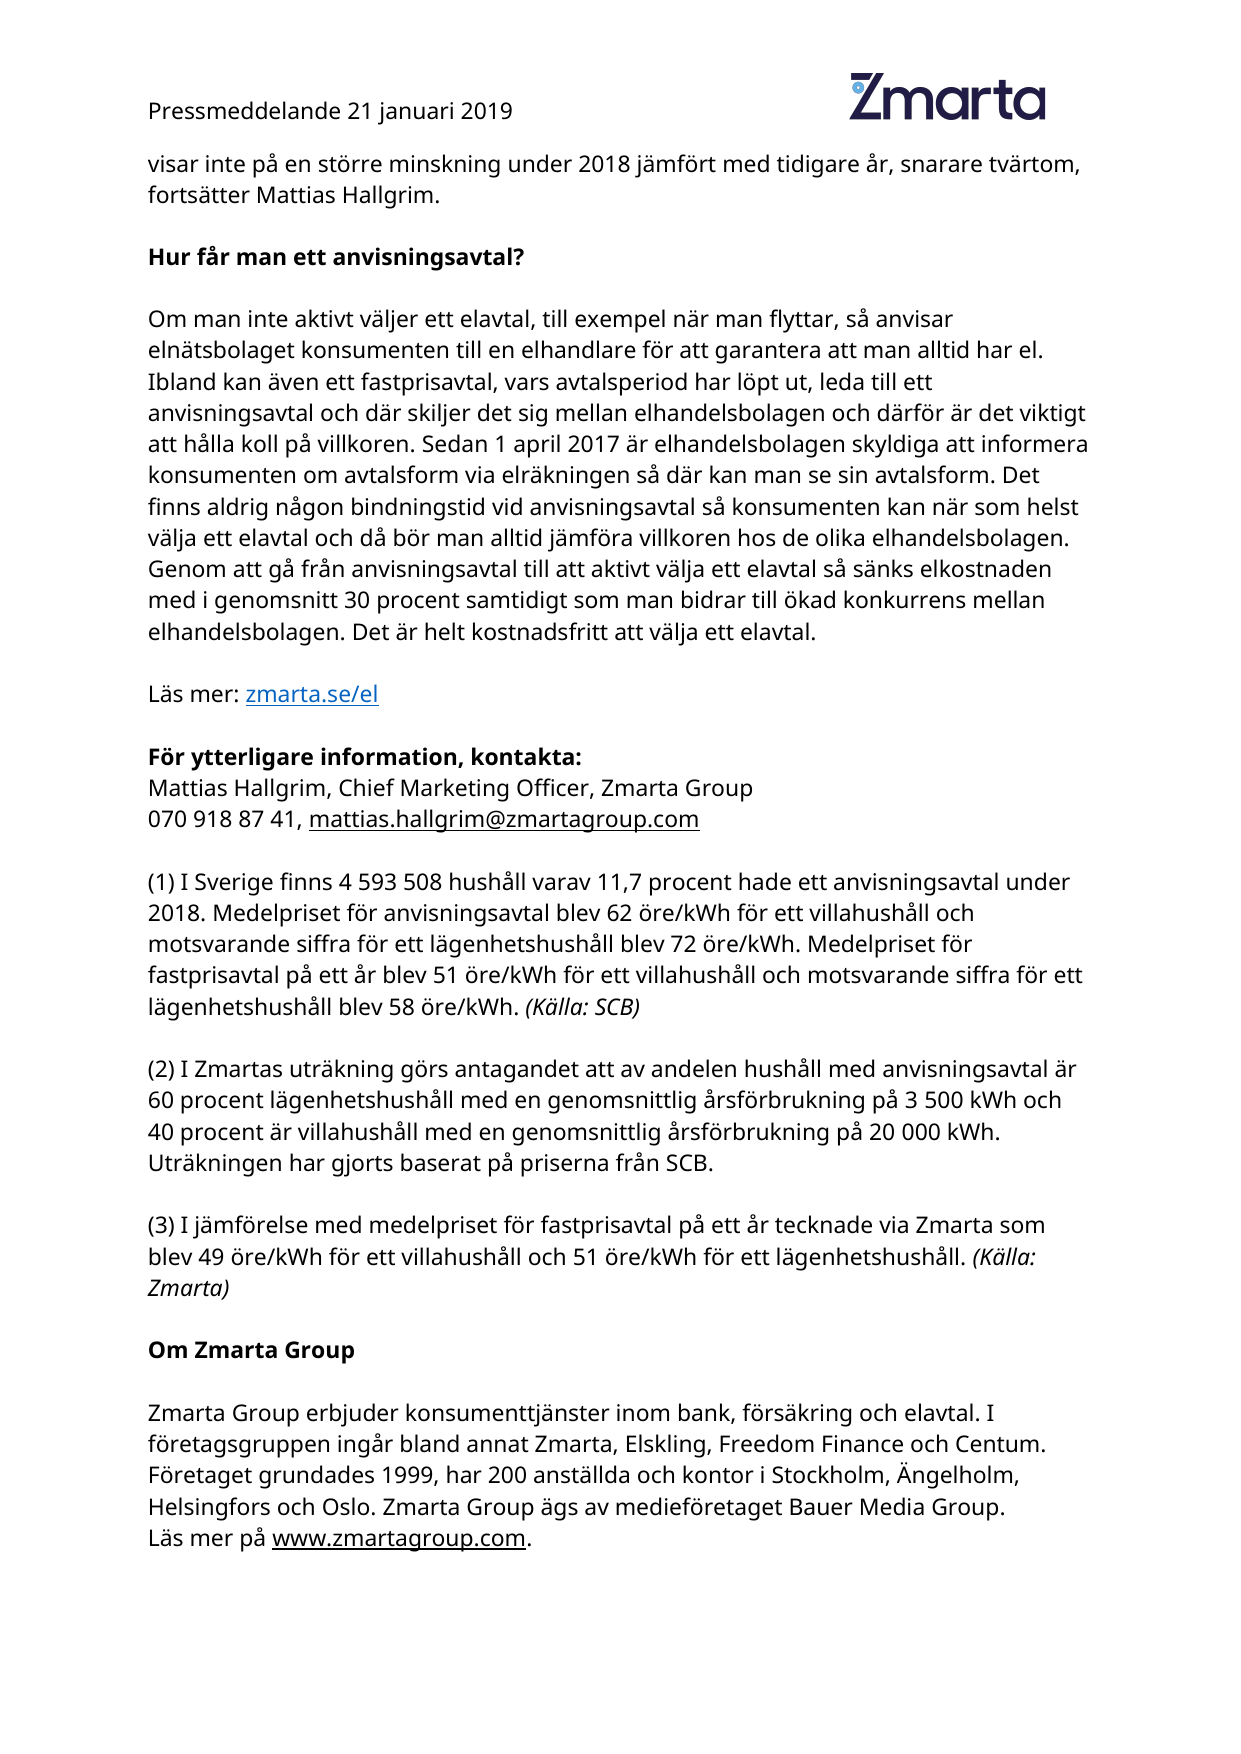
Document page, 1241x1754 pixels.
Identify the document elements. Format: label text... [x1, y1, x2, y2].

text (1) I Sverige finns 4 593 508 hushåll varav 11,7 procent hade ett anvisningsavtal under 2018. Medelpriset för anvisningsavtal blev 62 öre/kWh för ett villahushåll och motsvarande siffra för ett lägenhetshushåll blev 72 öre/kWh. Medelpriset för fastprisavtal på ett år blev 51 öre/kWh för ett villahushåll och motsvarande siffra för ett lägenhetshushåll blev 58 öre/kWh. (Källa: SCB) (2) I Zmartas uträkning görs antagandet att av andelen hushåll med anvisningsavtal är 60 procent lägenhetshushåll med en genomsnittlig årsförbrukning på 3 500 kWh och 40 procent är villahushåll med en genomsnittlig årsförbrukning på 20 000 kWh. Uträkningen har gjorts baserat på priserna från SCB. (3) I jämförelse med medelpriset för fastprisavtal på ett år tecknade via Zmarta som blev 49 öre/kWh för ett villahushåll och 51 öre/kWh för ett lägenhetshushåll. (Källa: Zmarta) Om Zmarta Group Zmarta Group erbjuder konsumenttjänster inom bank, försäkring och elavtal. I företagsgruppen ingår bland annat Zmarta, Elskling, Freedom Finance och Centum. Företaget grundades 1999, har 200 anställda och kontor i Stockholm, Ängelholm, Helsingfors och Oslo. Zmarta Group ägs av medieföretaget Bauer Media Group. [148, 866, 1093, 1522]
text Hur får man ett anvisningsavtal? Om man inte aktivt väljer ett elavtal, till exempel när man flyttar, så anvisar elnätsbolaget konsumenten till en elhandlare för att garantera att man alltid har el. Ibland kan även ett fastprisavtal, vars avtalsperiod har löpt ut, leda till ett anvisningsavtal och där skiljer det sig mellan elhandelsbolagen och därför är det viktigt att hålla koll på villkoren. Sedan 1 april 2017 är elhandelsbolagen skyldiga att informera konsumenten om avtalsform via elräkningen så där kan man se sin avtalsform. Det finns aldrig någon bindningstid vid anvisningsavtal så konsumenten kan när som helst välja ett elavtal och då bör man alltid jämföra villkoren hos de olika elhandelsbolagen. Genom att gå från anvisningsavtal till att aktivt välja ett elavtal så sänks elkostnaden med i genomsnitt 30 procent samtidigt som man bidrar till ökad konkurrens mellan elhandelsbolagen. Det är helt kostnadsfritt att välja ett elavtal. Läs mer: zmarta.se/el För ytterligare information, kontakta: Mattias Hallgrim, Chief Marketing Officer, Zmarta Group 070 918 87 41, mattias.hallgrim@zmartagroup.com [148, 241, 1093, 834]
picture [849, 73, 1046, 120]
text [148, 148, 1093, 241]
text Läs mer på www.zmartagroup.com. [148, 1522, 1093, 1553]
